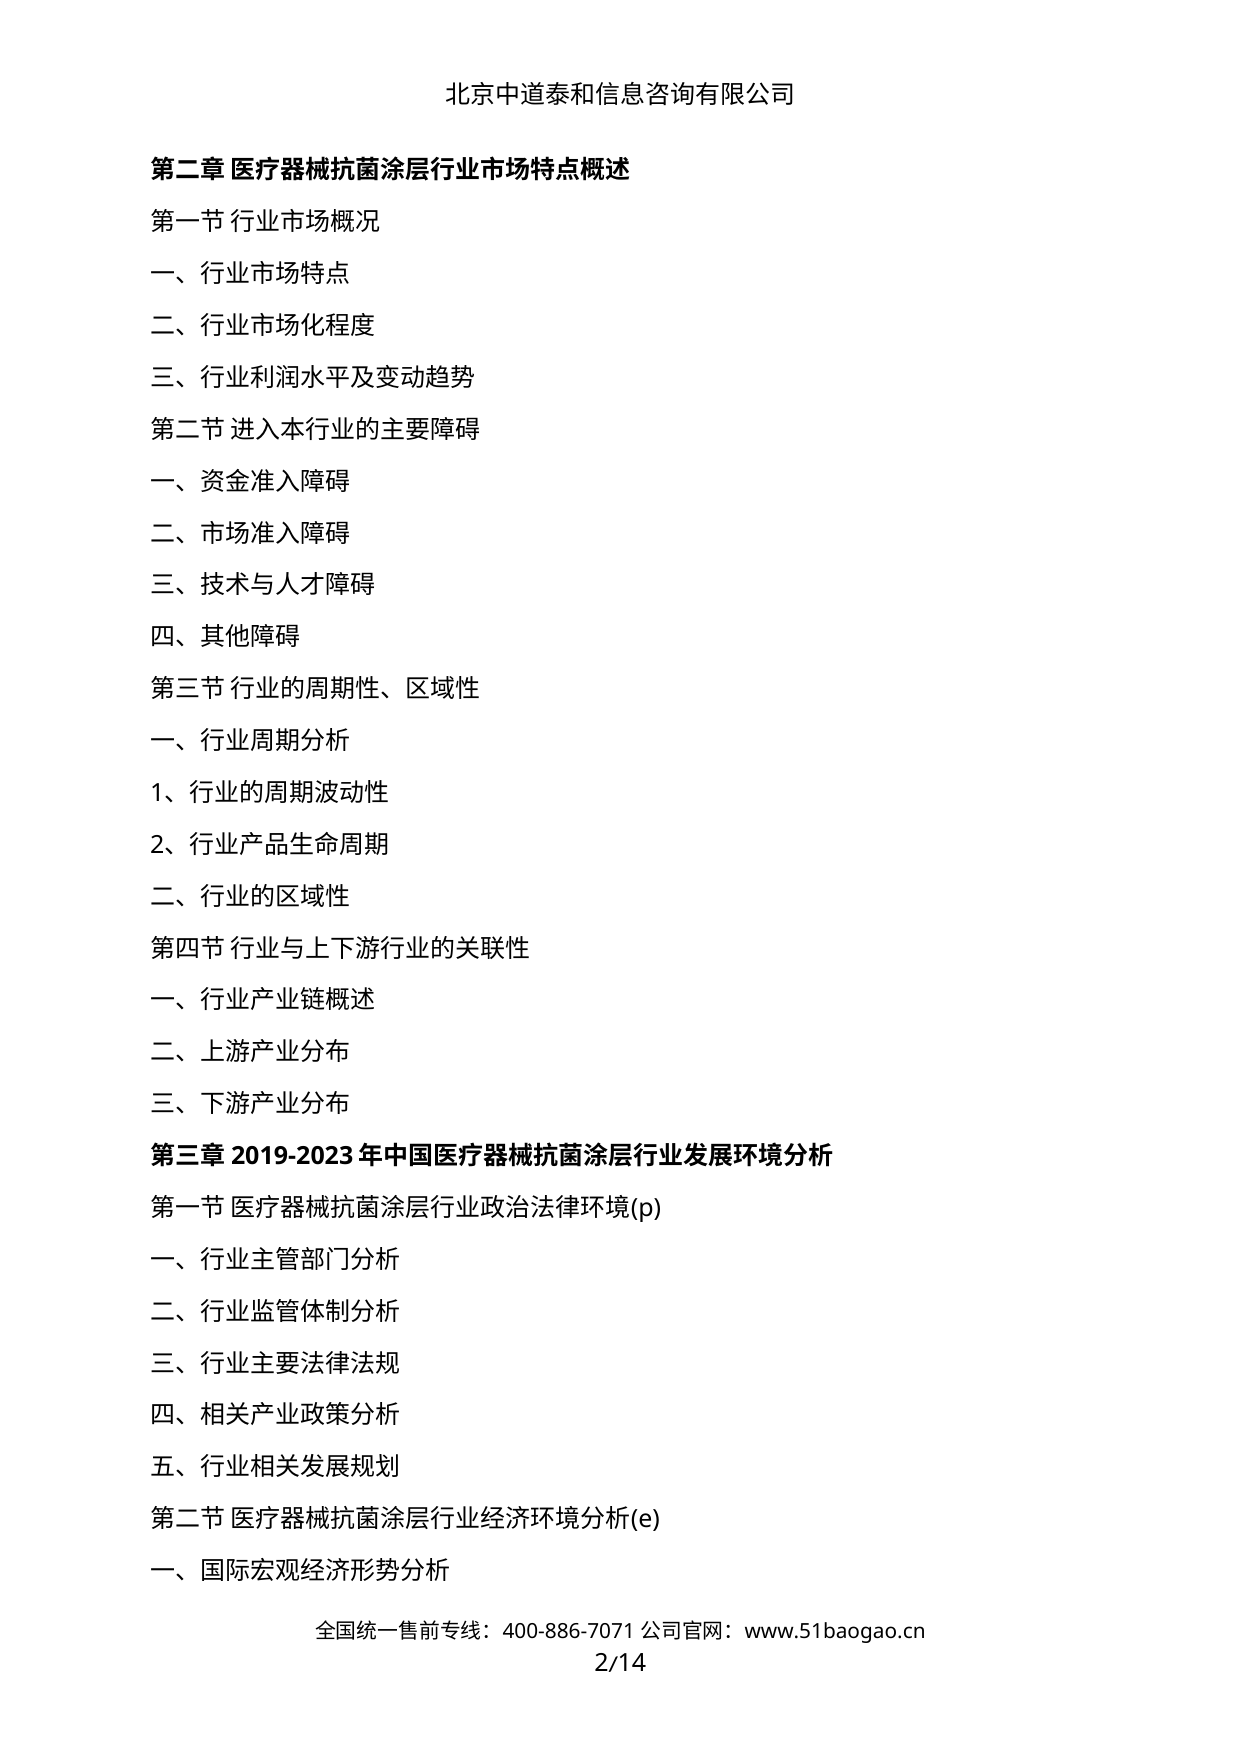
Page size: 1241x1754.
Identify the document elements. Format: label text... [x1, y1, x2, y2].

text 第一节 行业市场概况 [150, 202, 1090, 238]
text 三、下游产业分布 [150, 1084, 1090, 1120]
text 二、行业监管体制分析 [150, 1291, 1090, 1327]
text 三、行业利润水平及变动趋势 [150, 357, 1090, 394]
text 一、行业主管部门分析 [150, 1239, 1090, 1276]
text 第三章 2019-2023年中国医疗器械抗菌涂层行业发展环境分析 [150, 1136, 1090, 1172]
text 五、行业相关发展规划 [150, 1447, 1090, 1483]
text 四、其他障碍 [150, 617, 1090, 653]
text 第二节 医疗器械抗菌涂层行业经济环境分析(e) [150, 1499, 1090, 1535]
text 2、行业产品生命周期 [150, 824, 1090, 861]
text 一、行业周期分析 [150, 721, 1090, 757]
text 第一节 医疗器械抗菌涂层行业政治法律环境(p) [150, 1187, 1090, 1224]
text 二、市场准入障碍 [150, 513, 1090, 549]
text 二、上游产业分布 [150, 1032, 1090, 1068]
text 第二节 进入本行业的主要障碍 [150, 409, 1090, 446]
text 第三节 行业的周期性、区域性 [150, 669, 1090, 705]
text 三、技术与人才障碍 [150, 565, 1090, 601]
text 二、行业的区域性 [150, 876, 1090, 912]
text 一、资金准入障碍 [150, 461, 1090, 497]
text 1、行业的周期波动性 [150, 772, 1090, 809]
text 第四节 行业与上下游行业的关联性 [150, 928, 1090, 964]
text 一、行业市场特点 [150, 254, 1090, 290]
text 一、行业产业链概述 [150, 980, 1090, 1016]
text 第二章 医疗器械抗菌涂层行业市场特点概述 [150, 150, 1090, 186]
text 三、行业主要法律法规 [150, 1343, 1090, 1379]
text 一、国际宏观经济形势分析 [150, 1551, 1090, 1587]
text 四、相关产业政策分析 [150, 1395, 1090, 1431]
text 二、行业市场化程度 [150, 306, 1090, 342]
